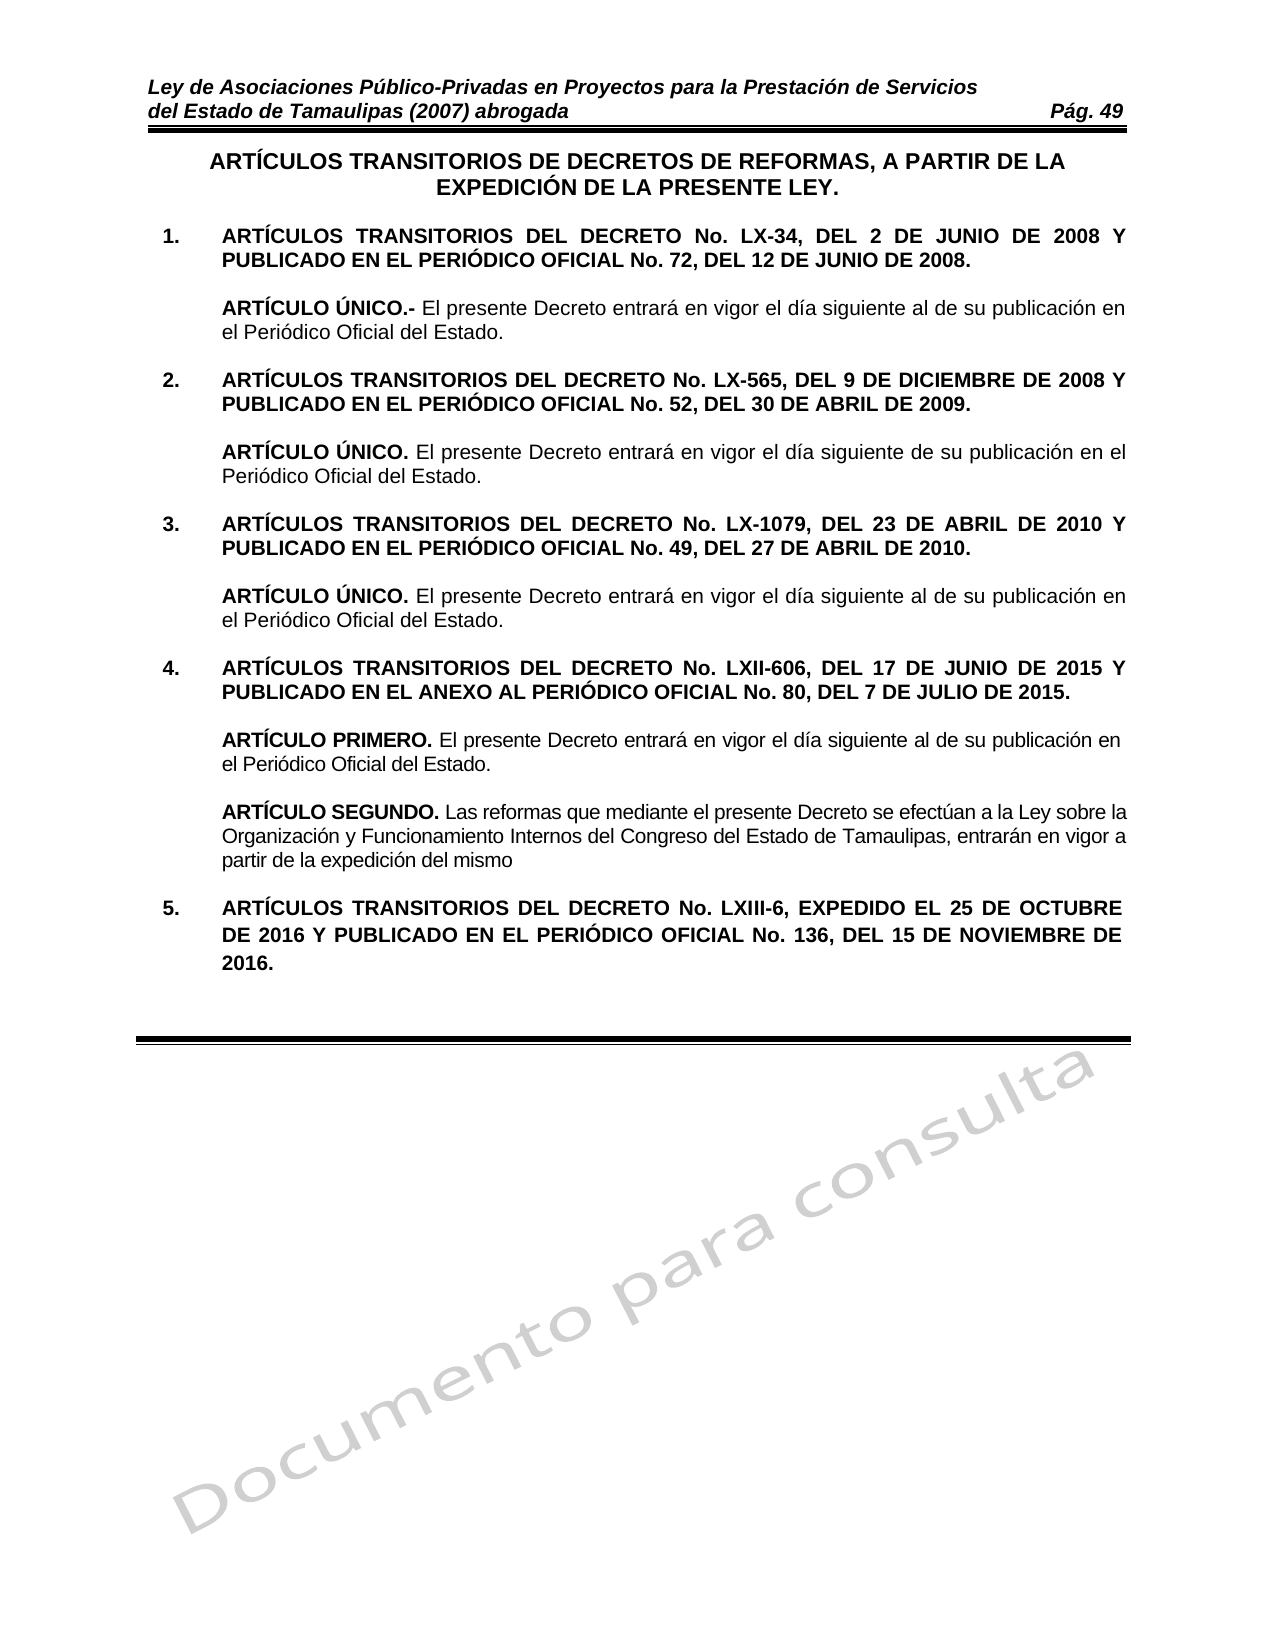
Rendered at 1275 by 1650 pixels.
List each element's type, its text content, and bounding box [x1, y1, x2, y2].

text ARTÍCULO ÚNICO. El presente Decreto entrará en vigor el día siguiente de su publicación en el Periódico Oficial del Estado. [222, 440, 1127, 488]
list ARTÍCULOS TRANSITORIOS DEL DECRETO No. LXII-606, DEL 17 DE JUNIO DE 2015 Y PUBLICADO EN EL ANEXO AL PERIÓDICO OFICIAL No. 80, DEL 7 DE JULIO DE 2015. [162, 656, 1127, 704]
list ARTÍCULOS TRANSITORIOS DEL DECRETO No. LX-34, DEL 2 DE JUNIO DE 2008 Y PUBLICADO EN EL PERIÓDICO OFICIAL No. 72, DEL 12 DE JUNIO DE 2008. [162, 224, 1127, 272]
text ARTÍCULO ÚNICO. El presente Decreto entrará en vigor el día siguiente al de su publicación en el Periódico Oficial del Estado. [222, 584, 1127, 632]
list ARTÍCULOS TRANSITORIOS DEL DECRETO No. LX-1079, DEL 23 DE ABRIL DE 2010 Y PUBLICADO EN EL PERIÓDICO OFICIAL No. 49, DEL 27 DE ABRIL DE 2010. [162, 512, 1127, 560]
text ARTÍCULO PRIMERO. El presente Decreto entrará en vigor el día siguiente al de su publicación en el Periódico Oficial del Estado. [222, 728, 1122, 776]
list ARTÍCULOS TRANSITORIOS DEL DECRETO No. LX-565, DEL 9 DE DICIEMBRE DE 2008 Y PUBLICADO EN EL PERIÓDICO OFICIAL No. 52, DEL 30 DE ABRIL DE 2009. [162, 368, 1127, 416]
text ARTÍCULOS TRANSITORIOS DE DECRETOS DE REFORMAS, A PARTIR DE LA EXPEDICIÓN DE LA PRESENTE LEY. [148, 148, 1127, 200]
list ARTÍCULOS TRANSITORIOS DEL DECRETO No. LXIII-6, EXPEDIDO EL 25 DE OCTUBRE DE 2016 Y PUBLICADO EN EL PERIÓDICO OFICIAL No. 136, DEL 15 DE NOVIEMBRE DE 2016. [162, 895, 1122, 974]
text ARTÍCULO SEGUNDO. Las reformas que mediante el presente Decreto se efectúan a la Ley sobre la Organización y Funcionamiento Internos del Congreso del Estado de Tamaulipas, entrarán en vigor a partir de la expedición del mismo [222, 799, 1127, 871]
text ARTÍCULO ÚNICO.- El presente Decreto entrará en vigor el día siguiente al de su publicación en el Periódico Oficial del Estado. [222, 296, 1127, 344]
